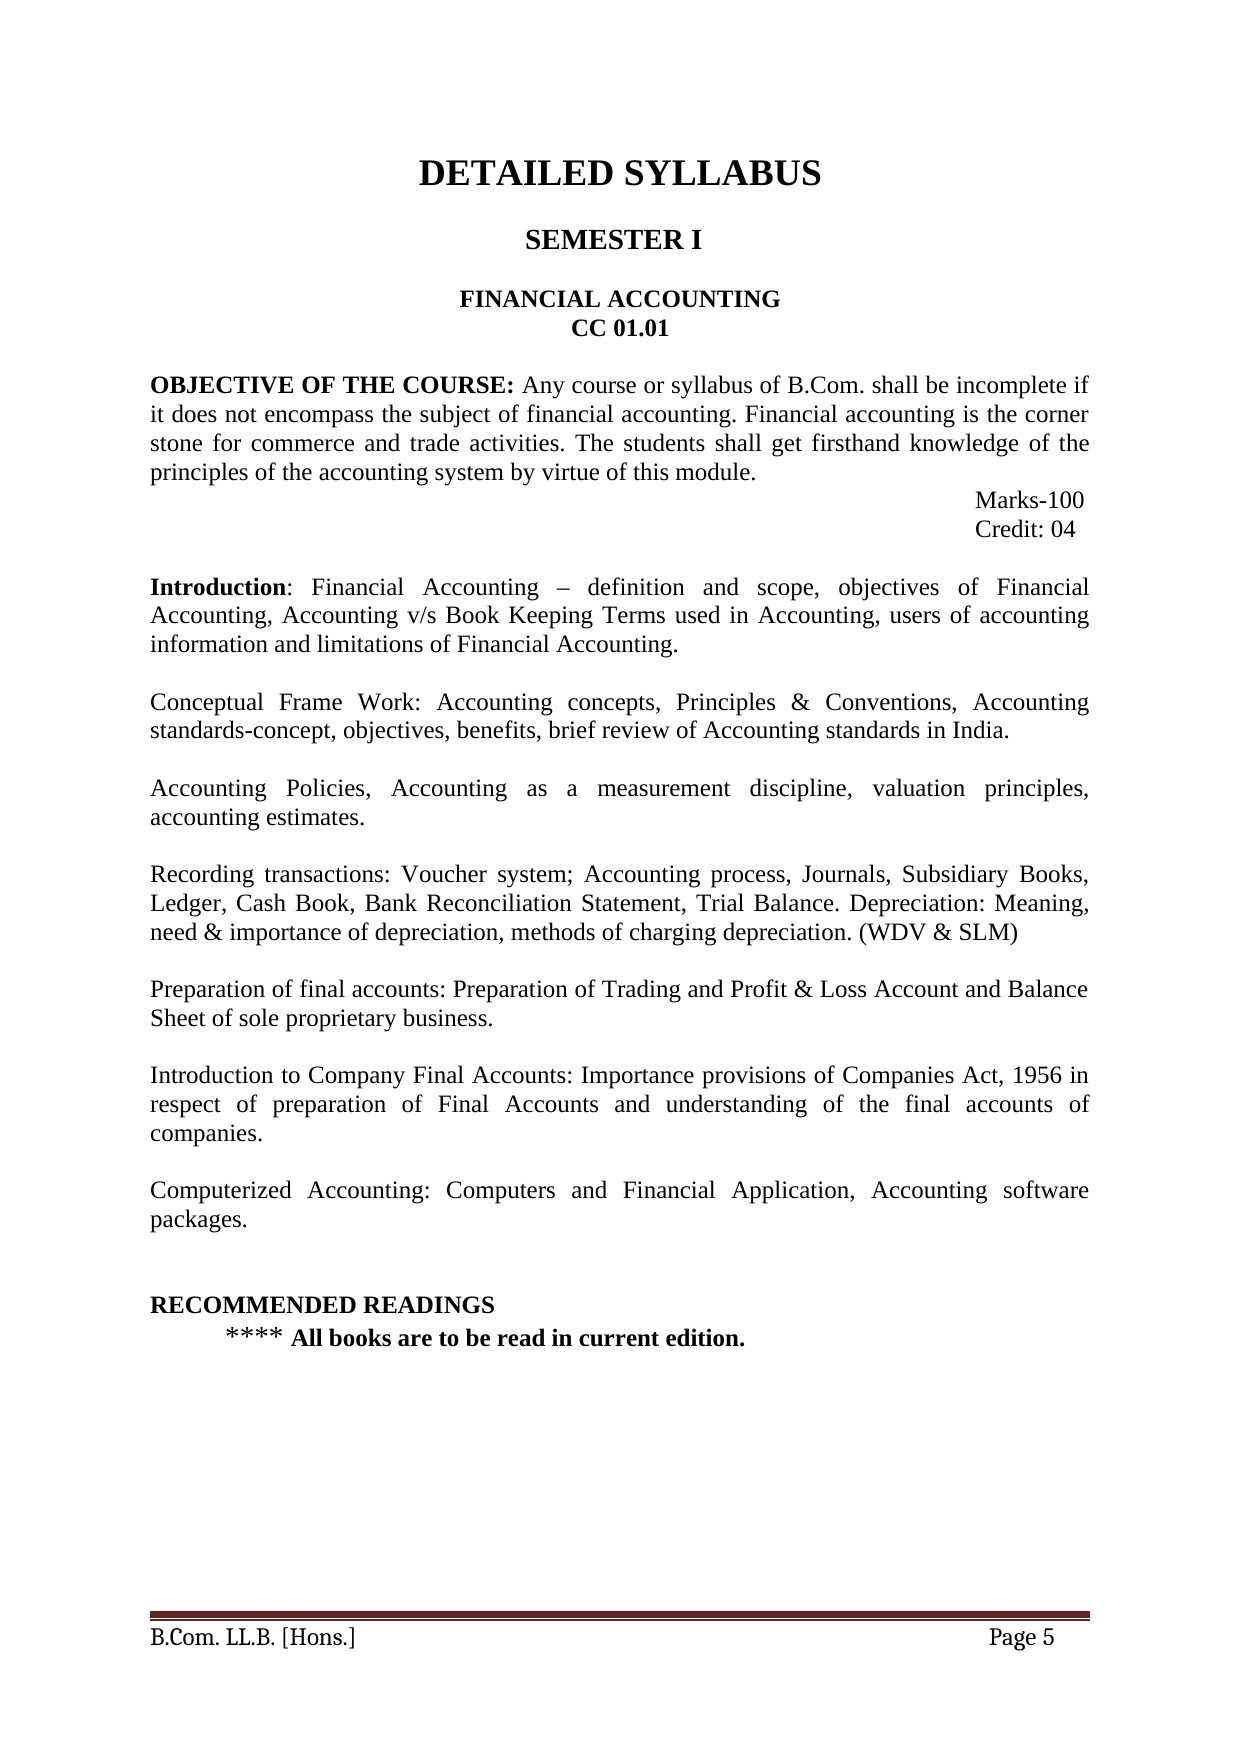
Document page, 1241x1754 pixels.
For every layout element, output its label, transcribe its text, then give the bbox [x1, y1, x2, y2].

text DETAILED SYLLABUS [150, 150, 1090, 193]
text Introduction to Company Final Accounts: Importance provisions of Companies Act, 1956 in respect of preparation of Final Accounts and understanding of the final accounts of companies. [150, 1060, 1090, 1147]
text OBJECTIVE OF THE COURSE: Any course or syllabus of B.Com. shall be incomplete if it does not encompass the subject of financial accounting. Financial accounting is the corner stone for commerce and trade activities. The students shall get firsthand knowledge of the principles of the accounting system by virtue of this module. [150, 370, 1090, 485]
text Introduction: Financial Accounting – definition and scope, objectives of Financial Accounting, Accounting v/s Book Keeping Terms used in Accounting, users of accounting information and limitations of Financial Accounting. [150, 572, 1090, 658]
text Computerized Accounting: Computers and Financial Application, Accounting software packages. [150, 1175, 1090, 1233]
text Preparation of final accounts: Preparation of Trading and Profit & Loss Account and Balance Sheet of sole proprietary business. [150, 974, 1090, 1032]
text Marks-100 [150, 485, 1090, 514]
text FINANCIAL ACCOUNTING [150, 284, 1090, 313]
text RECOMMENDED READINGS [150, 1290, 1090, 1319]
text Conceptual Frame Work: Accounting concepts, Principles & Conventions, Accounting standards-concept, objectives, benefits, brief review of Accounting standards in India. [150, 687, 1090, 744]
text Accounting Policies, Accounting as a measurement discipline, valuation principles, accounting estimates. [150, 773, 1090, 830]
text SEMESTER I [450, 222, 1090, 255]
text Recording transactions: Voucher system; Accounting process, Journals, Subsidiary Books, Ledger, Cash Book, Bank Reconciliation Statement, Trial Balance. Depreciation: Meaning, need & importance of depreciation, methods of charging depreciation. (WDV & SLM) [150, 859, 1090, 945]
text CC 01.01 [150, 313, 1090, 342]
text **** All books are to be read in current edition. [225, 1319, 1090, 1353]
text Credit: 04 [150, 514, 1090, 543]
